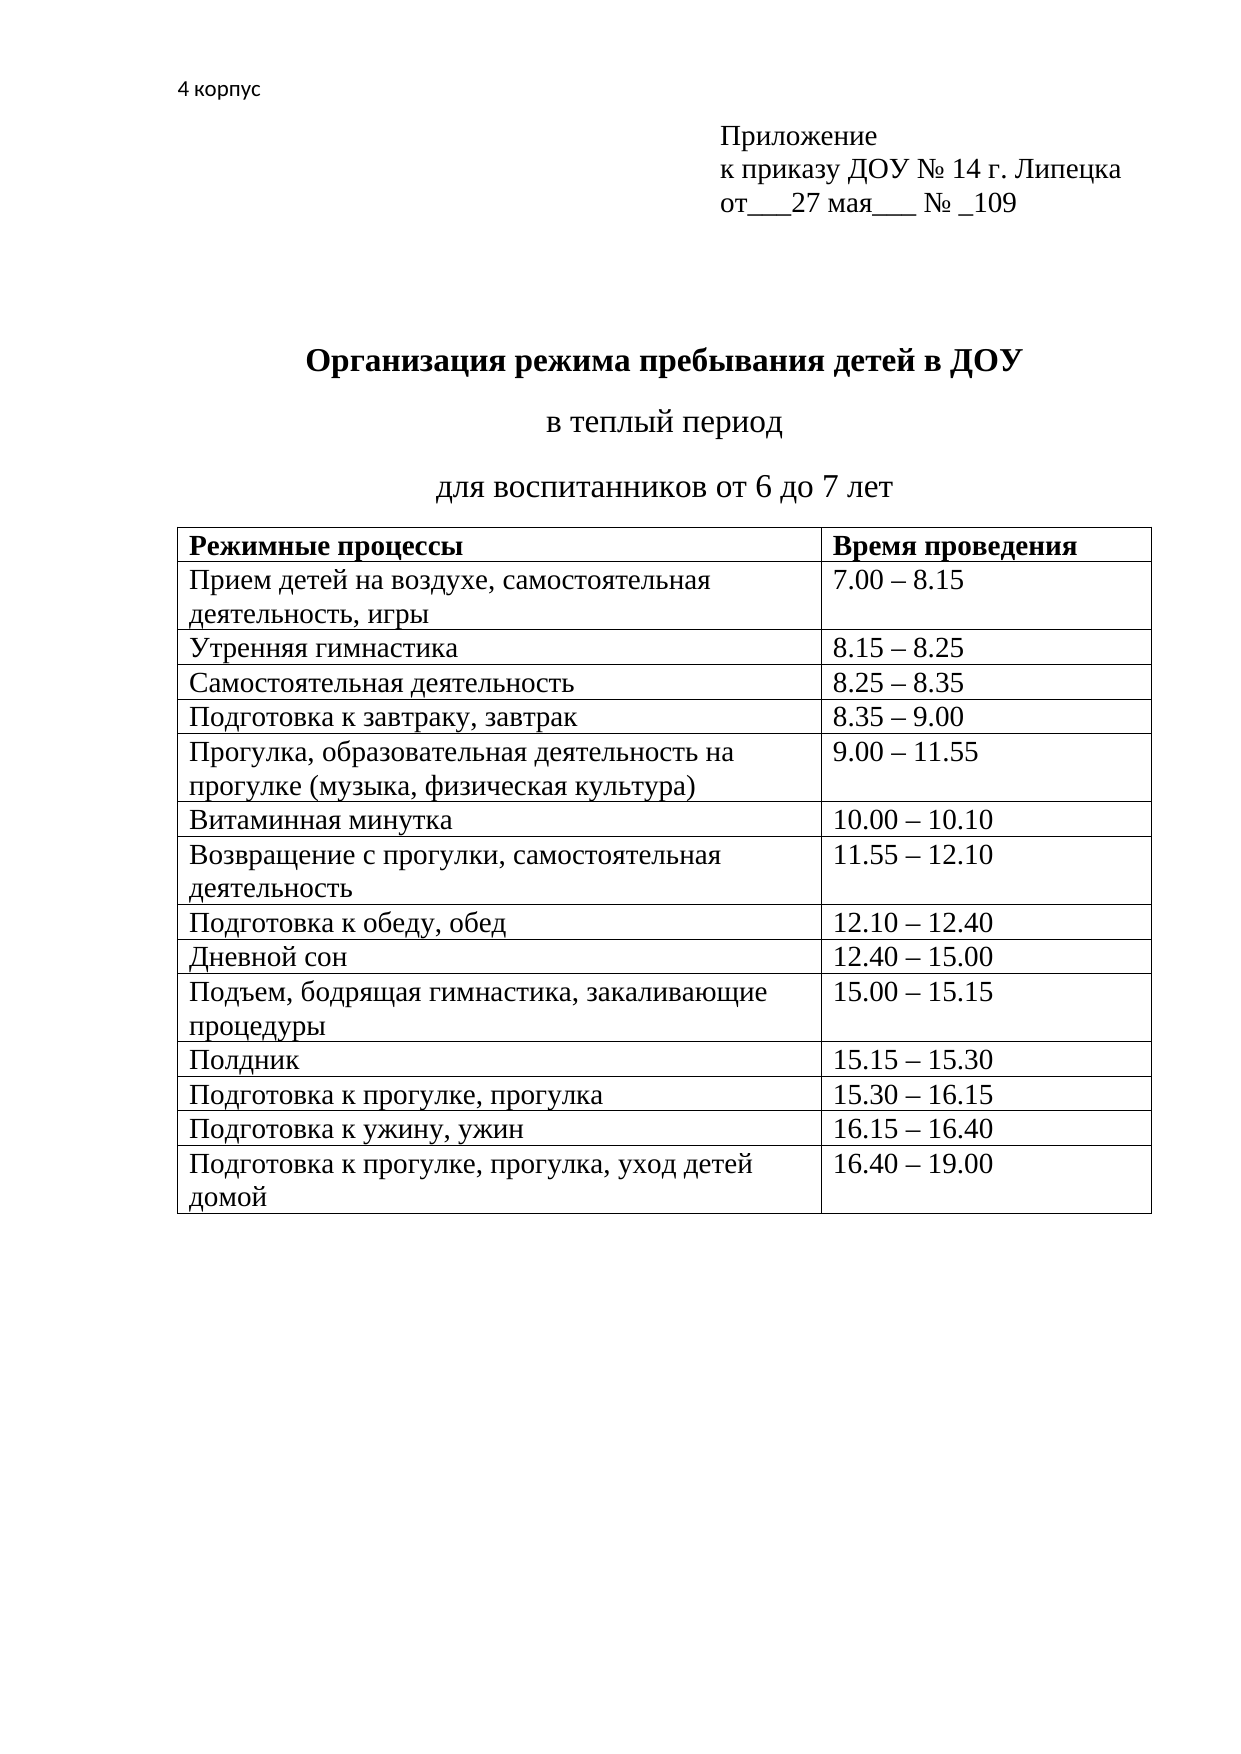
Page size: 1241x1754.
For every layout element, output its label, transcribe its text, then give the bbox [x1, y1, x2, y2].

table_header Режимные процессы [178, 528, 821, 561]
table_cell Полдник [178, 1042, 821, 1076]
text Организация режима пребывания детей в ДОУ [177, 340, 1152, 378]
table_cell Утренняя гимнастика [178, 630, 821, 664]
table_header Время проведения [822, 528, 1151, 561]
table_cell Прогулка, образовательная деятельность на прогулке (музыка, физическая культура) [178, 734, 821, 801]
table_cell 15.15 – 15.30 [822, 1042, 1151, 1076]
table_cell 8.35 – 9.00 [822, 700, 1151, 733]
table_cell 12.10 – 12.40 [822, 905, 1151, 938]
table_header Приложение к приказу ДОУ № 14 г. Липецка от___27 мая___ № _109 [709, 118, 1210, 219]
table_cell Витаминная минутка [178, 802, 821, 836]
table_cell 9.00 – 11.55 [822, 734, 1151, 801]
table_cell Прием детей на воздухе, самостоятельная деятельность, игры [178, 562, 821, 629]
table_cell 8.25 – 8.35 [822, 665, 1151, 698]
table_cell 16.15 – 16.40 [822, 1111, 1151, 1145]
table_cell Подготовка к обеду, обед [178, 905, 821, 938]
table_cell Возвращение с прогулки, самостоятельная деятельность [178, 837, 821, 904]
table_cell Подготовка к ужину, ужин [178, 1111, 821, 1145]
text для воспитанников от 6 до 7 лет [177, 466, 1152, 504]
table_cell Подготовка к прогулке, прогулка, уход детей домой [178, 1146, 821, 1213]
table_cell Подготовка к прогулке, прогулка [178, 1077, 821, 1110]
table_cell Самостоятельная деятельность [178, 665, 821, 698]
table_cell 12.40 – 15.00 [822, 940, 1151, 973]
table_cell 7.00 – 8.15 [822, 562, 1151, 629]
table_cell Дневной сон [178, 940, 821, 973]
text в теплый период [177, 401, 1152, 439]
table_cell Подъем, бодрящая гимнастика, закаливающие процедуры [178, 974, 821, 1041]
table_cell 15.00 – 15.15 [822, 974, 1151, 1041]
table_cell 15.30 – 16.15 [822, 1077, 1151, 1110]
table_cell 10.00 – 10.10 [822, 802, 1151, 836]
table_cell 11.55 – 12.10 [822, 837, 1151, 904]
table_cell Подготовка к завтраку, завтрак [178, 700, 821, 733]
table_cell 16.40 – 19.00 [822, 1146, 1151, 1213]
table_cell 8.15 – 8.25 [822, 630, 1151, 664]
